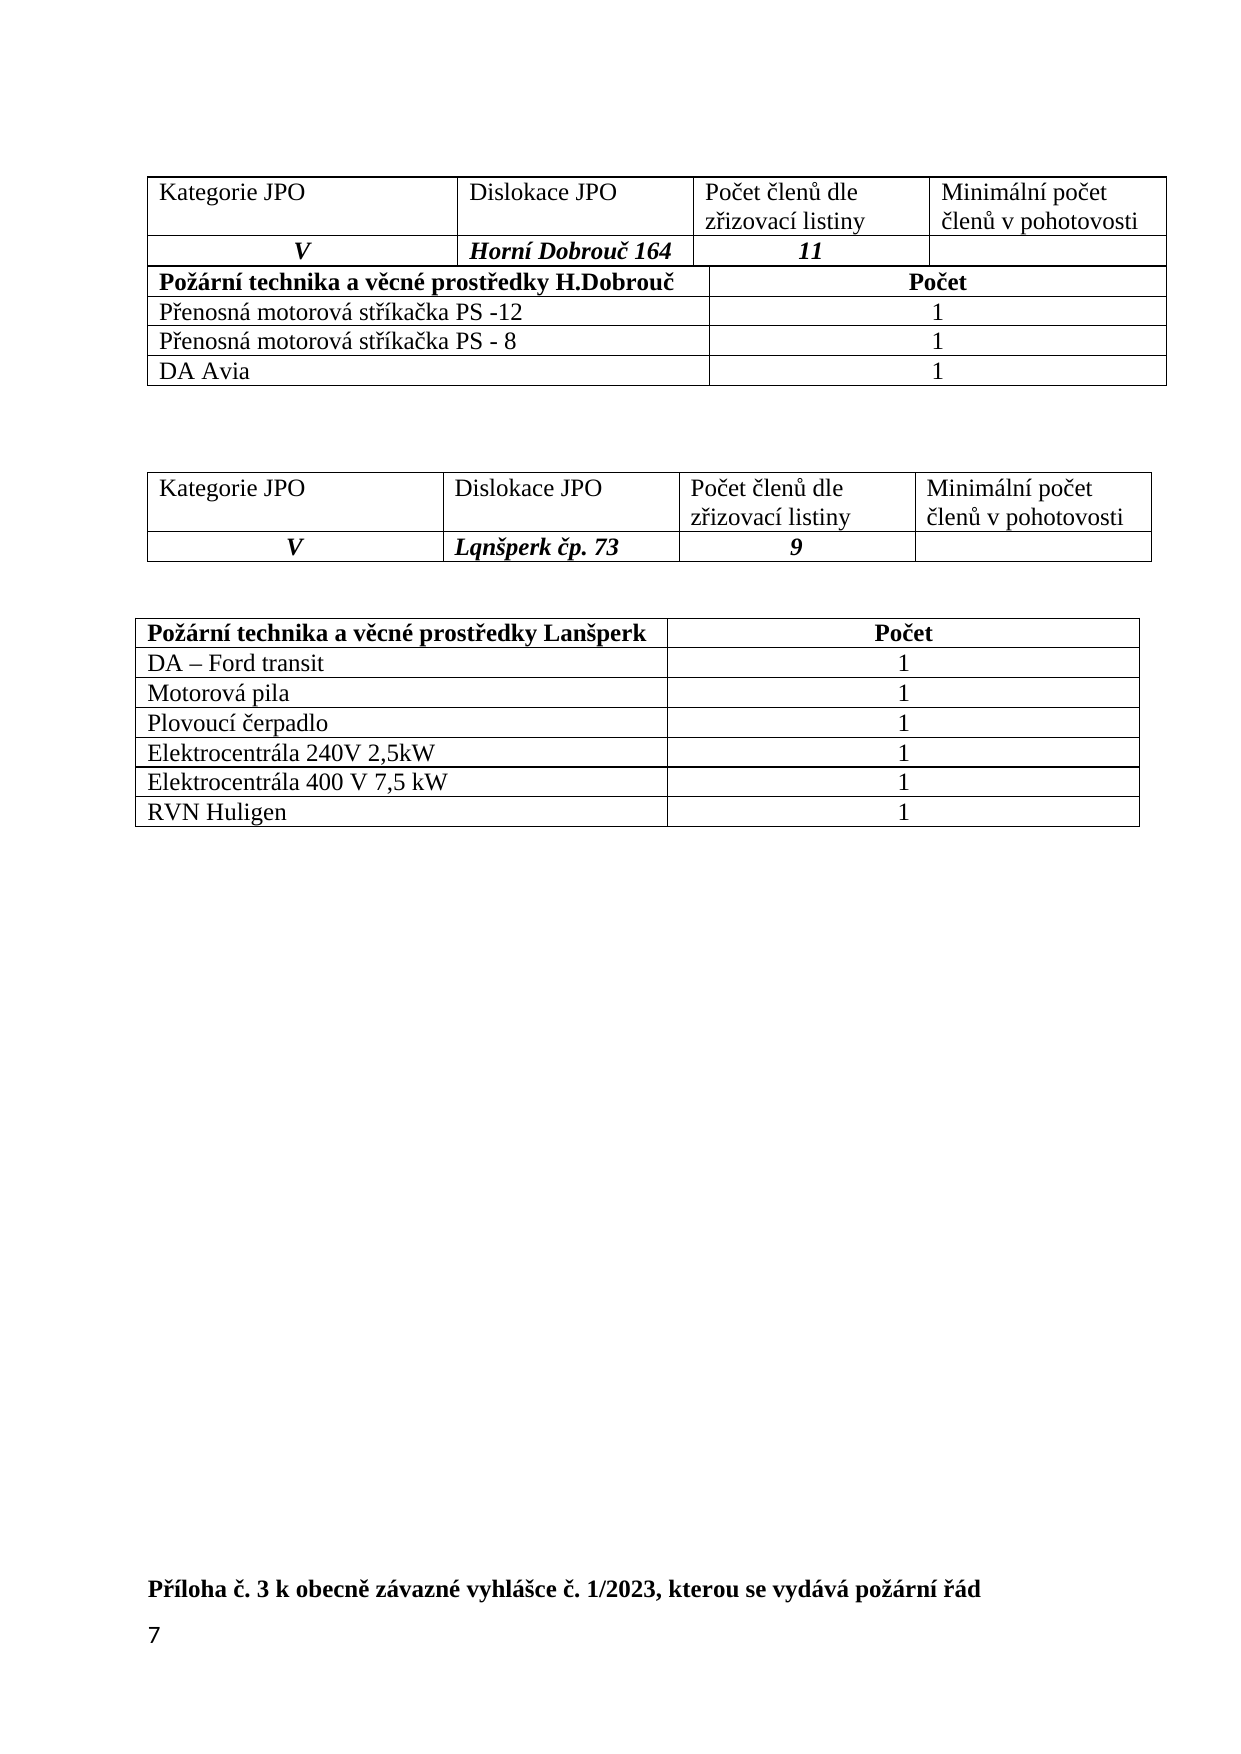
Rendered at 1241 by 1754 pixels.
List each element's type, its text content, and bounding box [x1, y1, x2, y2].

table_cell 11 [694, 236, 929, 265]
table_cell 1 [668, 708, 1139, 737]
table_cell [916, 532, 1151, 561]
table_header Minimální počet členů v pohotovosti [930, 178, 1166, 235]
table_header Minimální počet členů v pohotovosti [916, 473, 1151, 531]
table_cell Plovoucí čerpadlo [136, 708, 667, 737]
table_cell RVN Huligen [136, 797, 667, 826]
table_cell DA – Ford transit [136, 648, 667, 677]
table_cell Lqnšperk čp. 73 [444, 532, 679, 561]
table_cell 1 [668, 678, 1139, 707]
table_cell DA Avia [148, 356, 709, 385]
table_cell 1 [668, 738, 1139, 766]
text Příloha č. 3 k obecně závazné vyhlášce č. 1/2023, kterou se vydává požární řád [148, 1574, 1093, 1603]
table_header Počet [668, 619, 1139, 647]
table_cell Motorová pila [136, 678, 667, 707]
table_header Počet [710, 267, 1166, 296]
table_cell Elektrocentrála 240V 2,5kW [136, 738, 667, 766]
table_cell 1 [668, 797, 1139, 826]
table_cell 9 [680, 532, 915, 561]
table_header Dislokace JPO [458, 178, 693, 235]
table_header Počet členů dle zřizovací listiny [694, 178, 929, 235]
table_cell V [148, 532, 443, 561]
table_header Počet členů dle zřizovací listiny [680, 473, 915, 531]
table_cell Elektrocentrála 400 V 7,5 kW [136, 768, 667, 796]
table_cell 1 [668, 648, 1139, 677]
table_cell 1 [710, 326, 1166, 355]
table_cell 1 [710, 297, 1166, 325]
table_cell 1 [710, 356, 1166, 385]
table_cell V [148, 236, 457, 265]
table_cell Horní Dobrouč 164 [458, 236, 693, 265]
table_header Dislokace JPO [444, 473, 679, 531]
table_cell Přenosná motorová stříkačka PS -12 [148, 297, 709, 325]
table_cell Přenosná motorová stříkačka PS - 8 [148, 326, 709, 355]
table_cell [930, 236, 1166, 265]
table_cell 1 [668, 768, 1139, 796]
table_header Kategorie JPO [148, 473, 443, 531]
table_header Požární technika a věcné prostředky H.Dobrouč [148, 267, 709, 296]
table_header Požární technika a věcné prostředky Lanšperk [136, 619, 667, 647]
table_header Kategorie JPO [148, 178, 457, 235]
